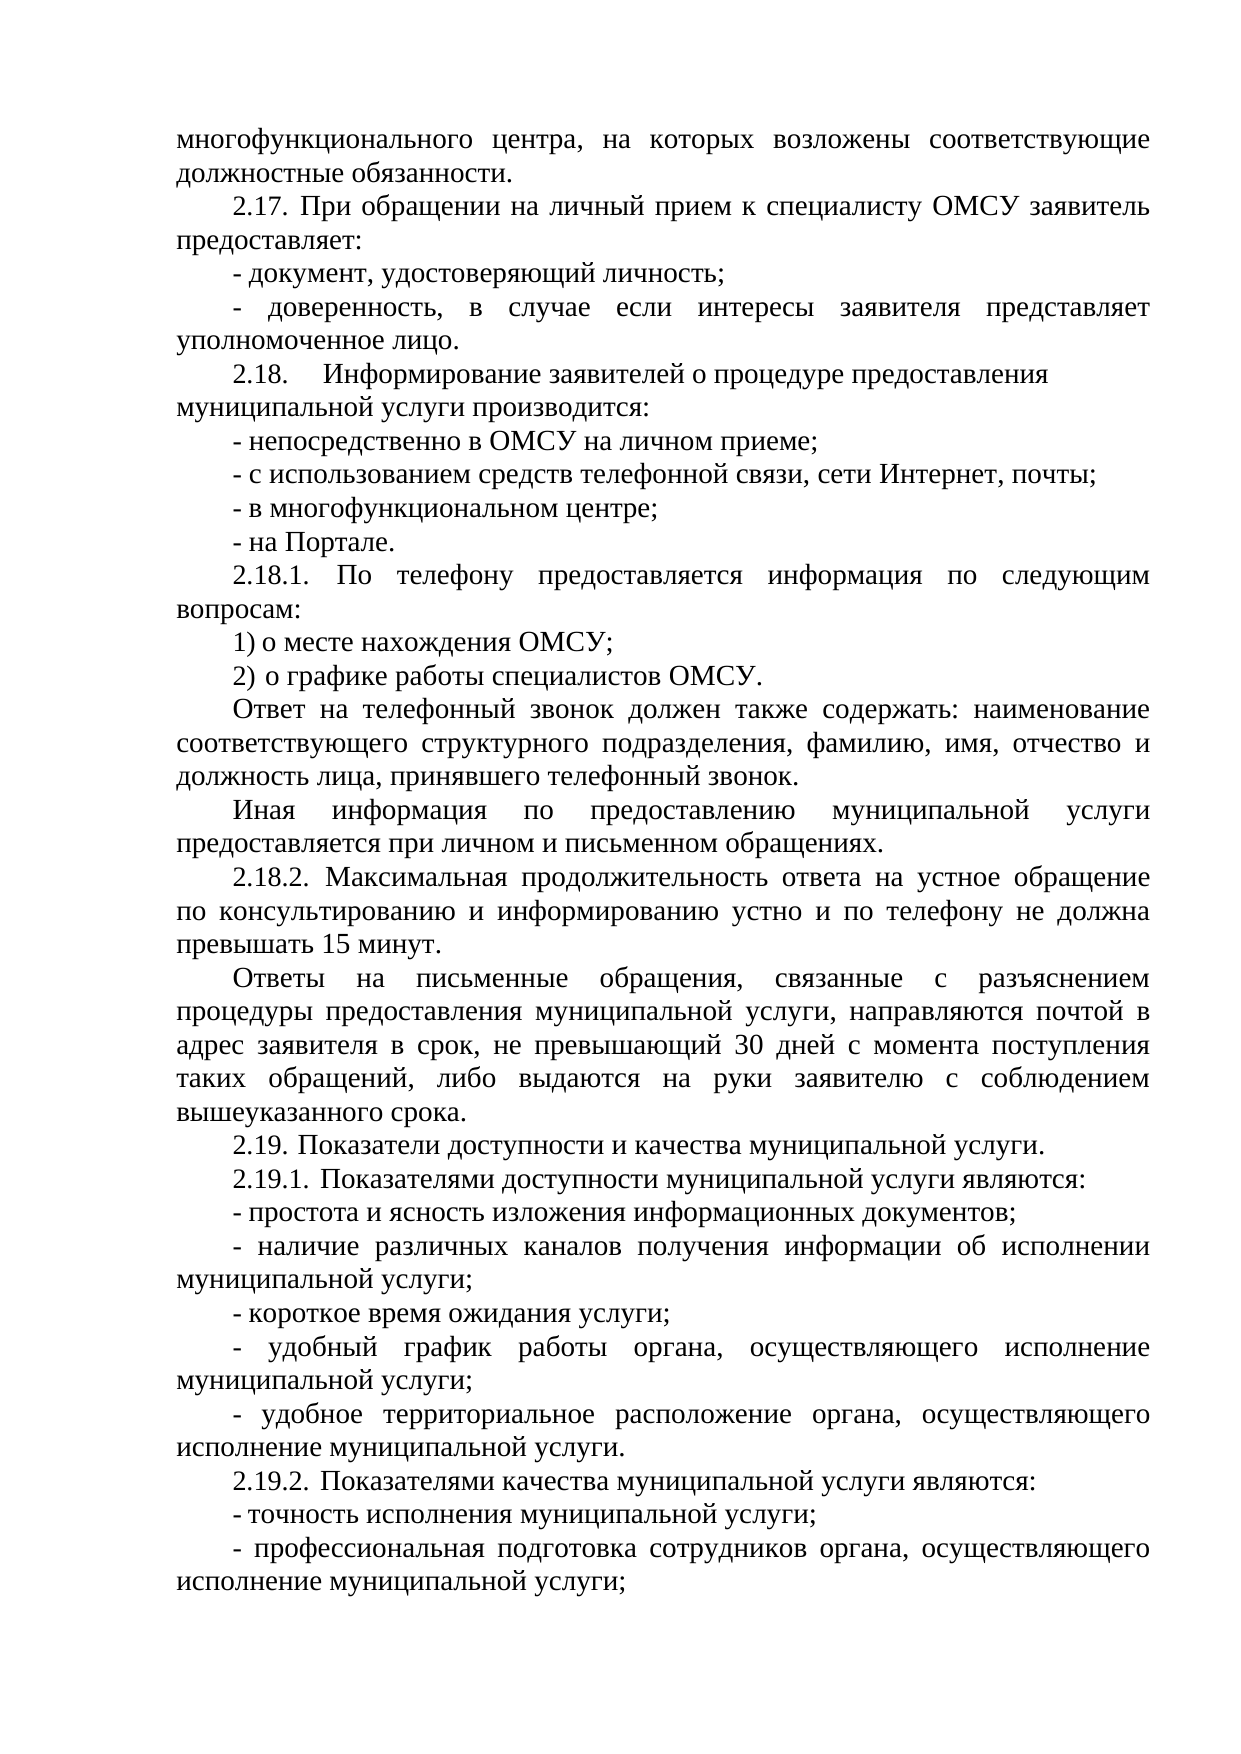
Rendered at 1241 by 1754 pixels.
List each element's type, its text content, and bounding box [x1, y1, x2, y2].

list в многофункциональном центре; [176, 491, 1153, 524]
list простота и ясность изложения информационных документов; [176, 1195, 1153, 1229]
text муниципальной услуги производится: [176, 390, 1153, 424]
list короткое время ожидания услуги; [176, 1296, 1153, 1329]
list удобное территориальное расположение органа, осуществляющего исполнение муниципальной услуги. [176, 1396, 1151, 1463]
list По телефону предоставляется информация по следующим вопросам: [176, 558, 1151, 625]
list на Портале. [176, 524, 1153, 558]
list профессиональная подготовка сотрудников органа, осуществляющего исполнение муниципальной услуги; [176, 1531, 1151, 1598]
list о месте нахождения ОМСУ; [176, 625, 1153, 658]
list документ, удостоверяющий личность; [176, 256, 1153, 289]
list Показатели доступности и качества муниципальной услуги. [176, 1128, 1153, 1162]
list доверенность, в случае если интересы заявителя представляет уполномоченное лицо. [176, 289, 1151, 357]
text Иная информация по предоставлению муниципальной услуги предоставляется при личном и письменном обращениях. [176, 793, 1151, 860]
list непосредственно в ОМСУ на личном приеме; [176, 424, 1153, 457]
list наличие различных каналов получения информации об исполнении муниципальной услуги; [176, 1229, 1151, 1296]
list Показателями доступности муниципальной услуги являются: [176, 1162, 1153, 1195]
list Показателями качества муниципальной услуги являются: [176, 1463, 1153, 1497]
list удобный график работы органа, осуществляющего исполнение муниципальной услуги; [176, 1329, 1151, 1396]
list При обращении на личный прием к специалисту ОМСУ заявитель предоставляет: [176, 189, 1151, 256]
text Ответ на телефонный звонок должен также содержать: наименование соответствующего структурного подразделения, фамилию, имя, отчество и должность лица, принявшего телефонный звонок. [176, 692, 1151, 793]
list точность исполнения муниципальной услуги; [176, 1497, 1153, 1531]
list о графике работы специалистов ОМСУ. [176, 658, 1153, 692]
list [176, 122, 1151, 189]
text Ответы на письменные обращения, связанные с разъяснением процедуры предоставления муниципальной услуги, направляются почтой в адрес заявителя в срок, не превышающий 30 дней с момента поступления таких обращений, либо выдаются на руки заявителю с соблюдением вышеуказанного срока. [176, 960, 1151, 1128]
list с использованием средств телефонной связи, сети Интернет, почты; [176, 457, 1153, 491]
list Максимальная продолжительность ответа на устное обращение по консультированию и информированию устно и по телефону не должна превышать 15 минут. [176, 860, 1151, 960]
list Информирование заявителей о процедуре предоставления [176, 357, 1153, 390]
